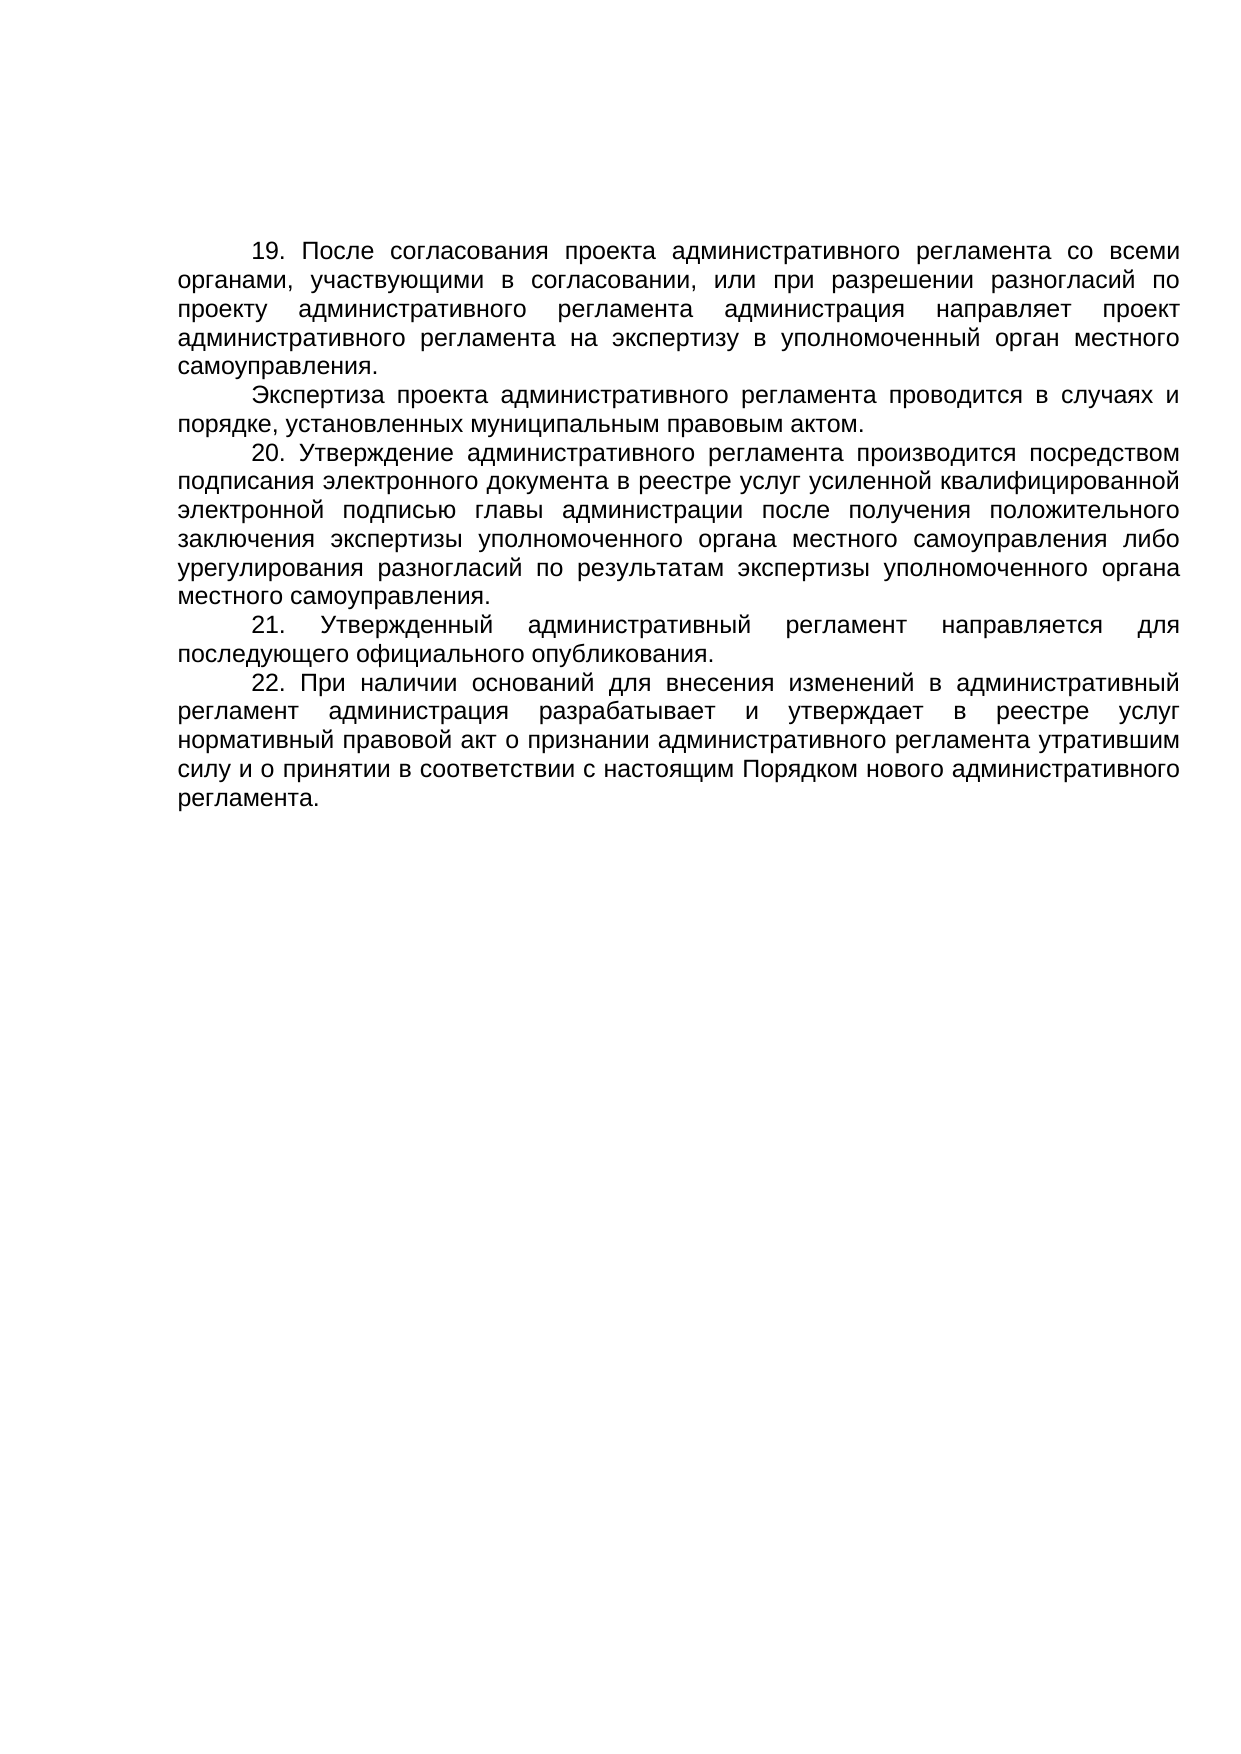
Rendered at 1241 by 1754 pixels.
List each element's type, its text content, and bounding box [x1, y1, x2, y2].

text 21. Утвержденный административный регламент направляется для последующего официального опубликования. [177, 610, 1181, 667]
text Экспертиза проекта административного регламента проводится в случаях и порядке, установленных муниципальным правовым актом. [177, 380, 1181, 437]
text 20. Утверждение административного регламента производится посредством подписания электронного документа в реестре услуг усиленной квалифицированной электронной подписью главы администрации после получения положительного заключения экспертизы уполномоченного органа местного самоуправления либо урегулирования разногласий по результатам экспертизы уполномоченного органа местного самоуправления. [177, 437, 1181, 610]
text 19. После согласования проекта административного регламента со всеми органами, участвующими в согласовании, или при разрешении разногласий по проекту административного регламента администрация направляет проект административного регламента на экспертизу в уполномоченный орган местного самоуправления. [177, 236, 1181, 380]
text 22. При наличии оснований для внесения изменений в административный регламент администрация разрабатывает и утверждает в реестре услуг нормативный правовой акт о признании административного регламента утратившим силу и о принятии в соответствии с настоящим Порядком нового административного регламента. [177, 667, 1181, 811]
